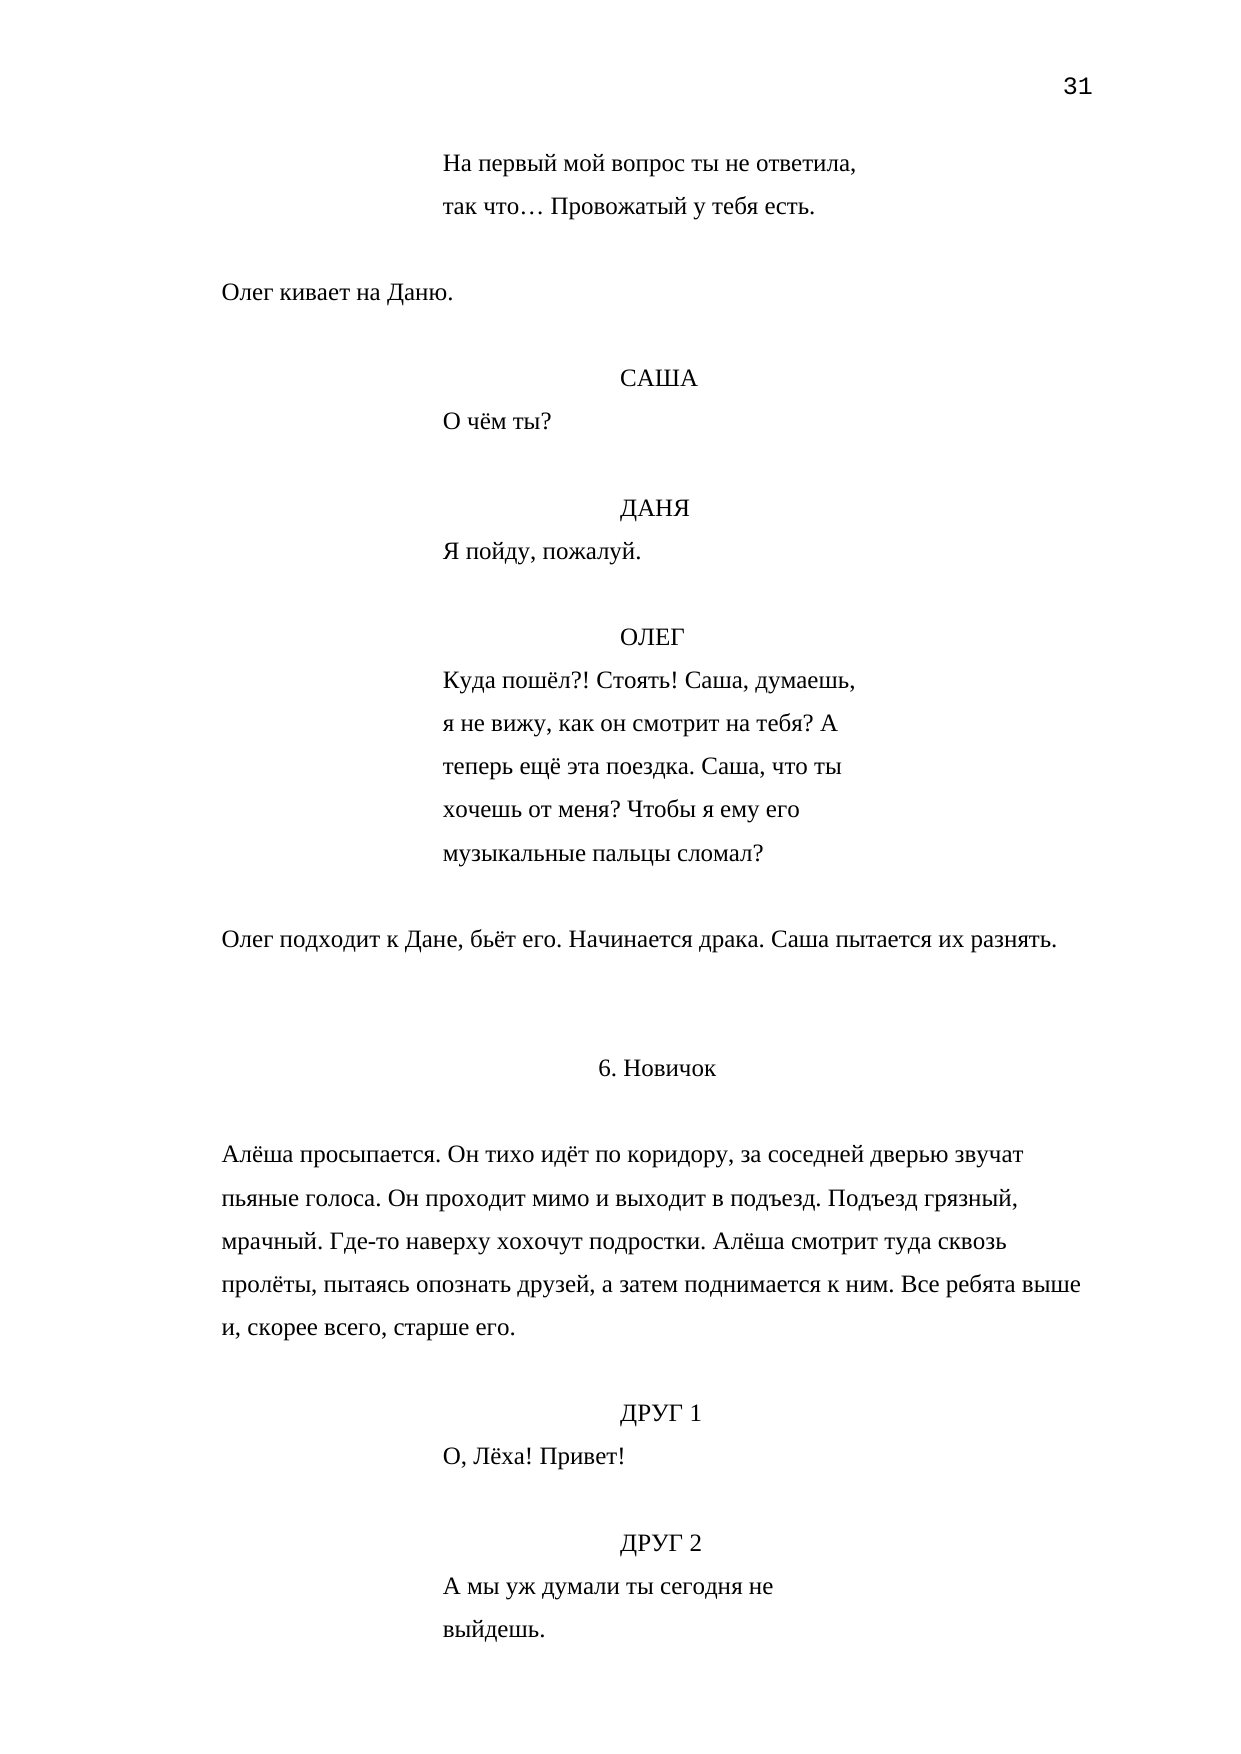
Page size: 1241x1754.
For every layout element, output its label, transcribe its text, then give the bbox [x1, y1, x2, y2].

text А мы уж думали ты сегодня не выйдешь. [443, 1571, 871, 1643]
text На первый мой вопрос ты не ответила, так что… Провожатый у тебя есть. [443, 148, 871, 219]
text САША [620, 363, 1093, 392]
text ДРУГ 2 [620, 1528, 1093, 1556]
text О, Лёха! Привет! [443, 1441, 871, 1470]
text ОЛЕГ [620, 622, 1093, 651]
text Я пойду, пожалуй. [443, 536, 871, 564]
text Алёша просыпается. Он тихо идёт по коридору, за соседней дверью звучат пьяные голоса. Он проходит мимо и выходит в подъезд. Подъезд грязный, мрачный. Где-то наверху хохочут подростки. Алёша смотрит туда сквозь пролёты, пытаясь опознать друзей, а затем поднимается к ним. Все ребята выше и, скорее всего, старше его. [221, 1139, 1093, 1341]
text ДАНЯ [620, 493, 1093, 521]
text Куда пошёл?! Стоять! Саша, думаешь, я не вижу, как он смотрит на тебя? А теперь ещё эта поездка. Саша, что ты хочешь от меня? Чтобы я ему его музыкальные пальцы сломал? [443, 665, 871, 866]
text О чём ты? [443, 406, 871, 435]
subtitle 6. Новичок [221, 1053, 1093, 1082]
text Олег подходит к Дане, бьёт его. Начинается драка. Саша пытается их разнять. [221, 924, 1093, 953]
text Олег кивает на Даню. [221, 277, 1093, 306]
text ДРУГ 1 [620, 1398, 1093, 1427]
